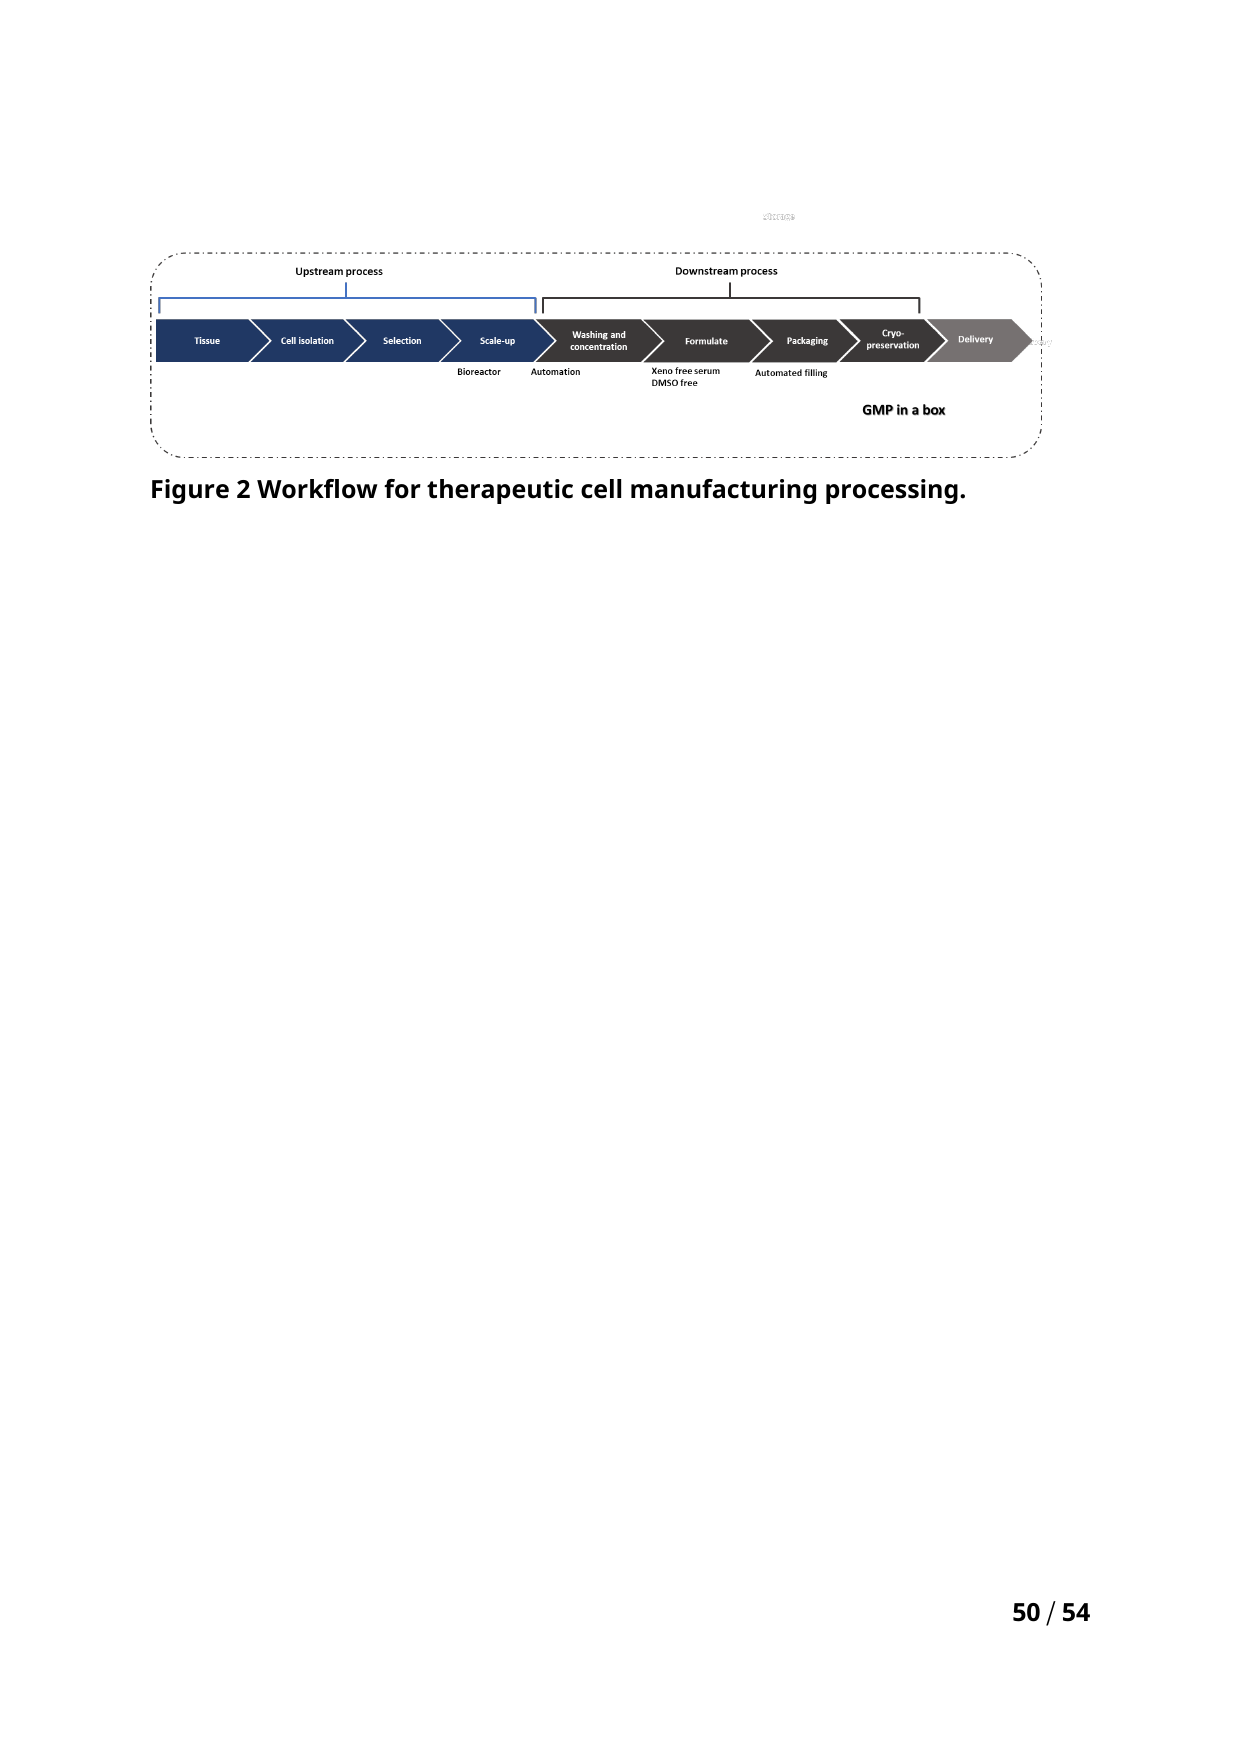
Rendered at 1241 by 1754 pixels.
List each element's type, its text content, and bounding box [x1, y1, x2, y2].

picture [150, 177, 1058, 458]
text Figure 2 Workflow for therapeutic cell manufacturing processing. [150, 472, 1090, 506]
